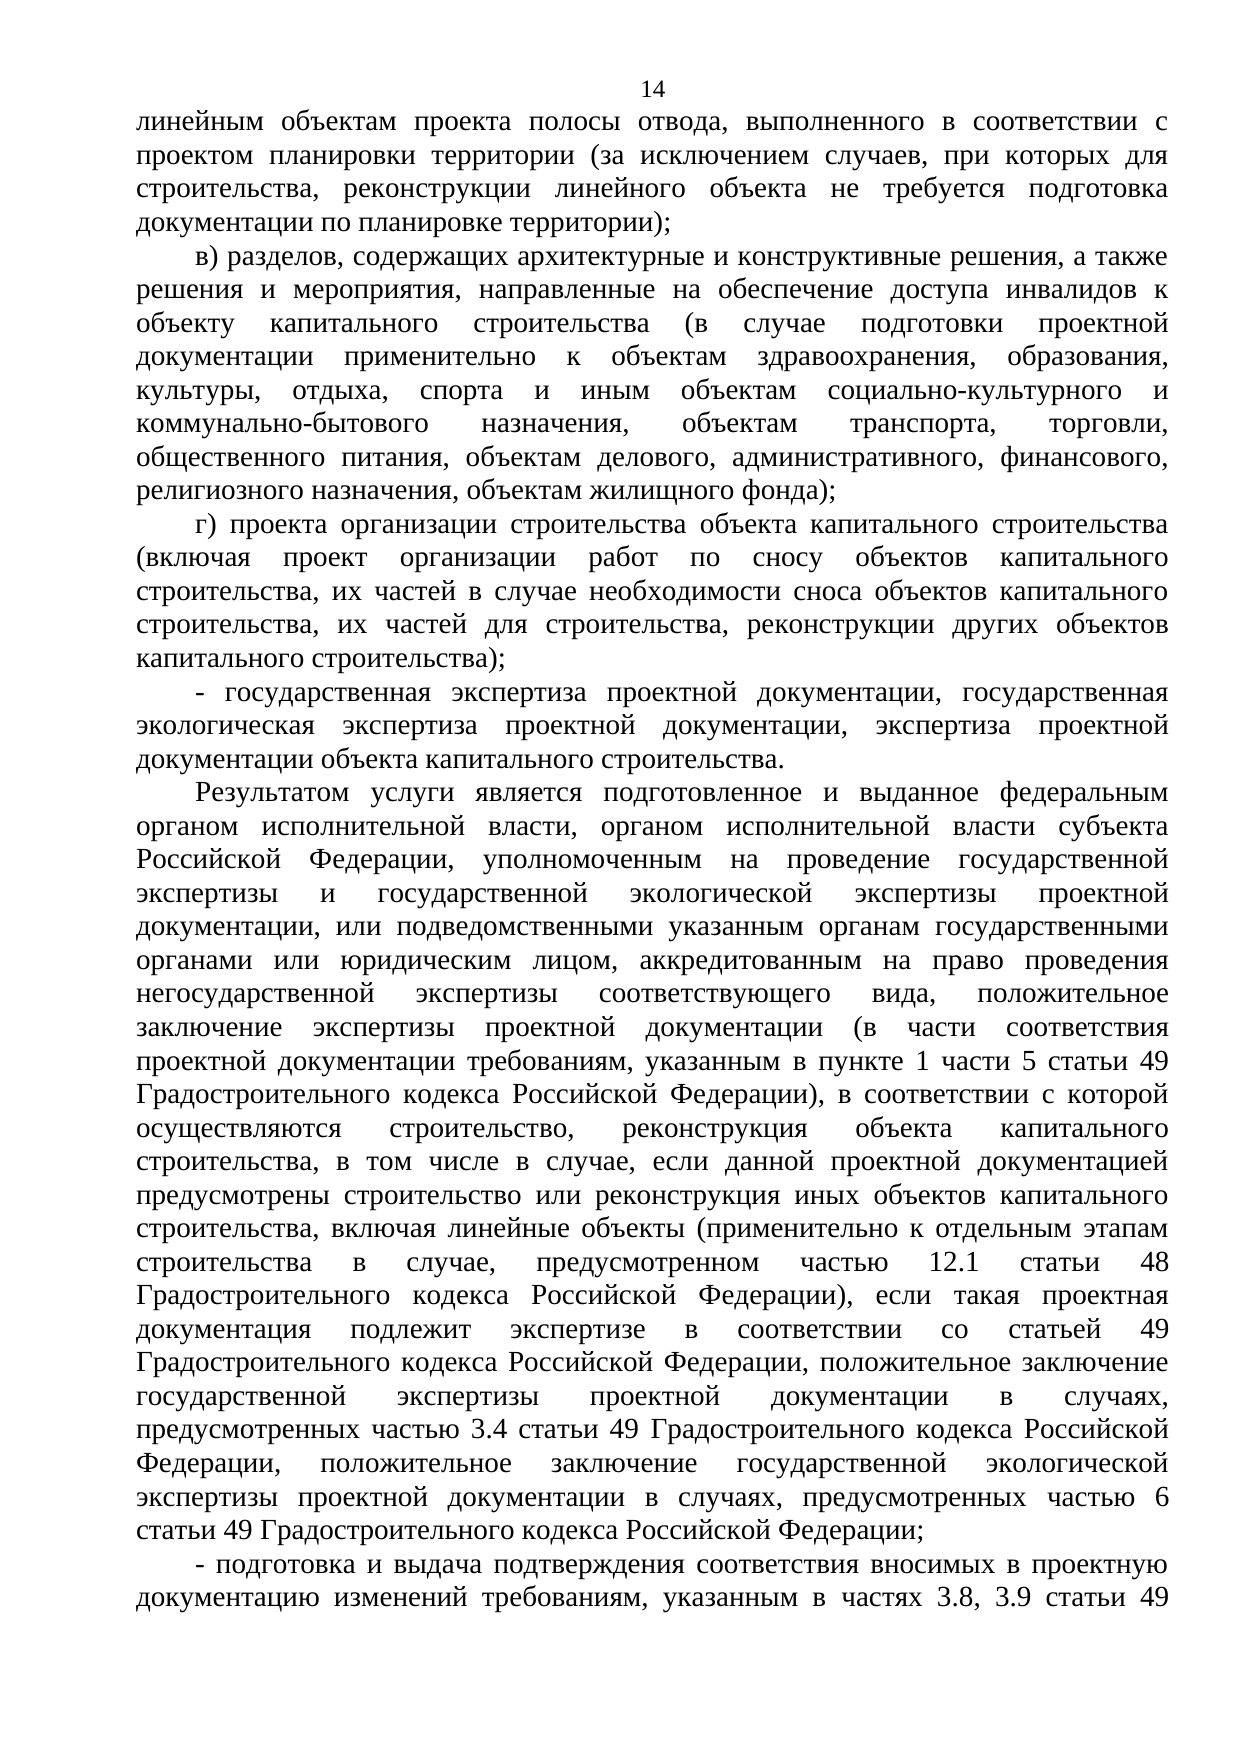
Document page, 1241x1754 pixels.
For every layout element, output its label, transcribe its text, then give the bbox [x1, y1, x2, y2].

text г) проекта организации строительства объекта капитального строительства (включая проект организации работ по сносу объектов капитального строительства, их частей в случае необходимости сноса объектов капитального строительства, их частей для строительства, реконструкции других объектов капитального строительства); [136, 506, 1169, 674]
text Результатом услуги является подготовленное и выданное федеральным органом исполнительной власти, органом исполнительной власти субъекта Российской Федерации, уполномоченным на проведение государственной экспертизы и государственной экологической экспертизы проектной документации, или подведомственными указанным органам государственными органами или юридическим лицом, аккредитованным на право проведения негосударственной экспертизы соответствующего вида, положительное заключение экспертизы проектной документации (в части соответствия проектной документации требованиям, указанным в пункте 1 части 5 статьи 49 Градостроительного кодекса Российской Федерации), в соответствии с которой осуществляются строительство, реконструкция объекта капитального строительства, в том числе в случае, если данной проектной документацией предусмотрены строительство или реконструкция иных объектов капитального строительства, включая линейные объекты (применительно к отдельным этапам строительства в случае, предусмотренном частью 12.1 статьи 48 Градостроительного кодекса Российской Федерации), если такая проектная документация подлежит экспертизе в соответствии со статьей 49 Градостроительного кодекса Российской Федерации, положительное заключение государственной экспертизы проектной документации в случаях, предусмотренных частью 3.4 статьи 49 Градостроительного кодекса Российской Федерации, положительное заключение государственной экологической экспертизы проектной документации в случаях, предусмотренных частью 6 статьи 49 Градостроительного кодекса Российской Федерации; [136, 774, 1169, 1546]
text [136, 1546, 1169, 1613]
text в) разделов, содержащих архитектурные и конструктивные решения, а также решения и мероприятия, направленные на обеспечение доступа инвалидов к объекту капитального строительства (в случае подготовки проектной документации применительно к объектам здравоохранения, образования, культуры, отдыха, спорта и иным объектам социально-культурного и коммунально-бытового назначения, объектам транспорта, торговли, общественного питания, объектам делового, административного, финансового, религиозного назначения, объектам жилищного фонда); [136, 238, 1169, 506]
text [136, 103, 1169, 238]
text - государственная экспертиза проектной документации, государственная экологическая экспертиза проектной документации, экспертиза проектной документации объекта капитального строительства. [136, 674, 1169, 774]
